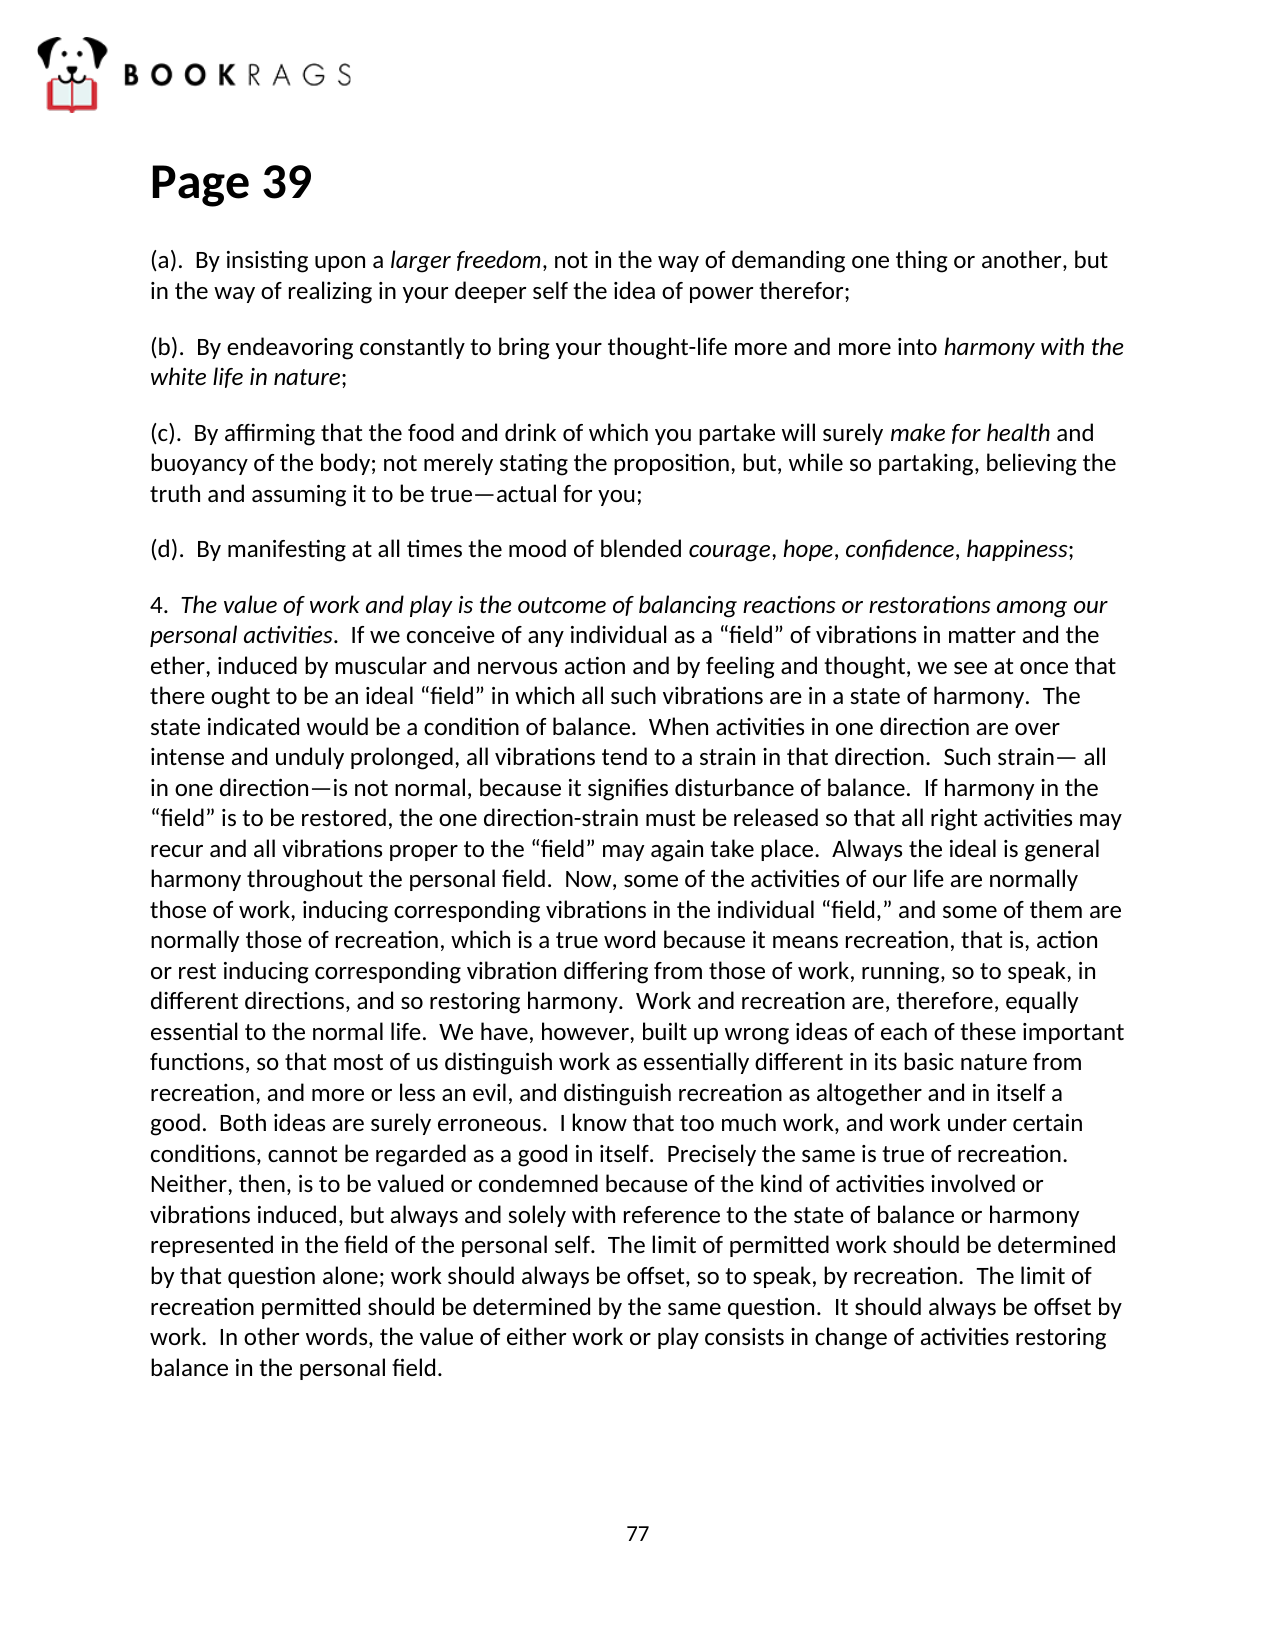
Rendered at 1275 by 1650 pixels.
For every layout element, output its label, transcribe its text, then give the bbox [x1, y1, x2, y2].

text 4. The value of work and play is the outcome of balancing reactions or restorations among our personal activities. If we conceive of any individual as a “field” of vibrations in matter and the ether, induced by muscular and nervous action and by feeling and thought, we see at once that there ought to be an ideal “field” in which all such vibrations are in a state of harmony. The state indicated would be a condition of balance. When activities in one direction are over intense and unduly prolonged, all vibrations tend to a strain in that direction. Such strain—­ all in one direction—­is not normal, because it signifies disturbance of balance. If harmony in the “field” is to be restored, the one direction-strain must be released so that all right activities may recur and all vibrations proper to the “field” may again take place. Always the ideal is general harmony throughout the personal field. Now, some of the activities of our life are normally those of work, inducing corresponding vibrations in the individual “field,” and some of them are normally those of recreation, which is a true word because it means recreation, that is, action or rest inducing corresponding vibration differing from those of work, running, so to speak, in different directions, and so restoring harmony. Work and recreation are, therefore, equally essential to the normal life. We have, however, built up wrong ideas of each of these important functions, so that most of us distinguish work as essentially different in its basic nature from recreation, and more or less an evil, and distinguish recreation as altogether and in itself a good. Both ideas are surely erroneous. I know that too much work, and work under certain conditions, cannot be regarded as a good in itself. Precisely the same is true of recreation. Neither, then, is to be valued or condemned because of the kind of activities involved or vibrations induced, but always and solely with reference to the state of balance or harmony represented in the field of the personal self. The limit of permitted work should be determined by that question alone; work should always be offset, so to speak, by recreation. The limit of recreation permitted should be determined by the same question. It should always be offset by work. In other words, the value of either work or play consists in change of activities restoring balance in the personal field. [150, 589, 1125, 1382]
text Page 39 [150, 150, 1125, 211]
text (c). By affirming that the food and drink of which you partake will surely make for health and buoyancy of the body; not merely stating the proposition, but, while so partaking, believing the truth and assuming it to be true—­actual for you; [150, 417, 1125, 508]
text (d). By manifesting at all times the mood of blended courage, hope, confidence, happiness; [150, 533, 1125, 564]
picture [37, 37, 351, 113]
text (b). By endeavoring constantly to bring your thought-life more and more into harmony with the white life in nature; [150, 331, 1125, 392]
text (a). By insisting upon a larger freedom, not in the way of demanding one thing or another, but in the way of realizing in your deeper self the idea of power therefor; [150, 244, 1125, 306]
